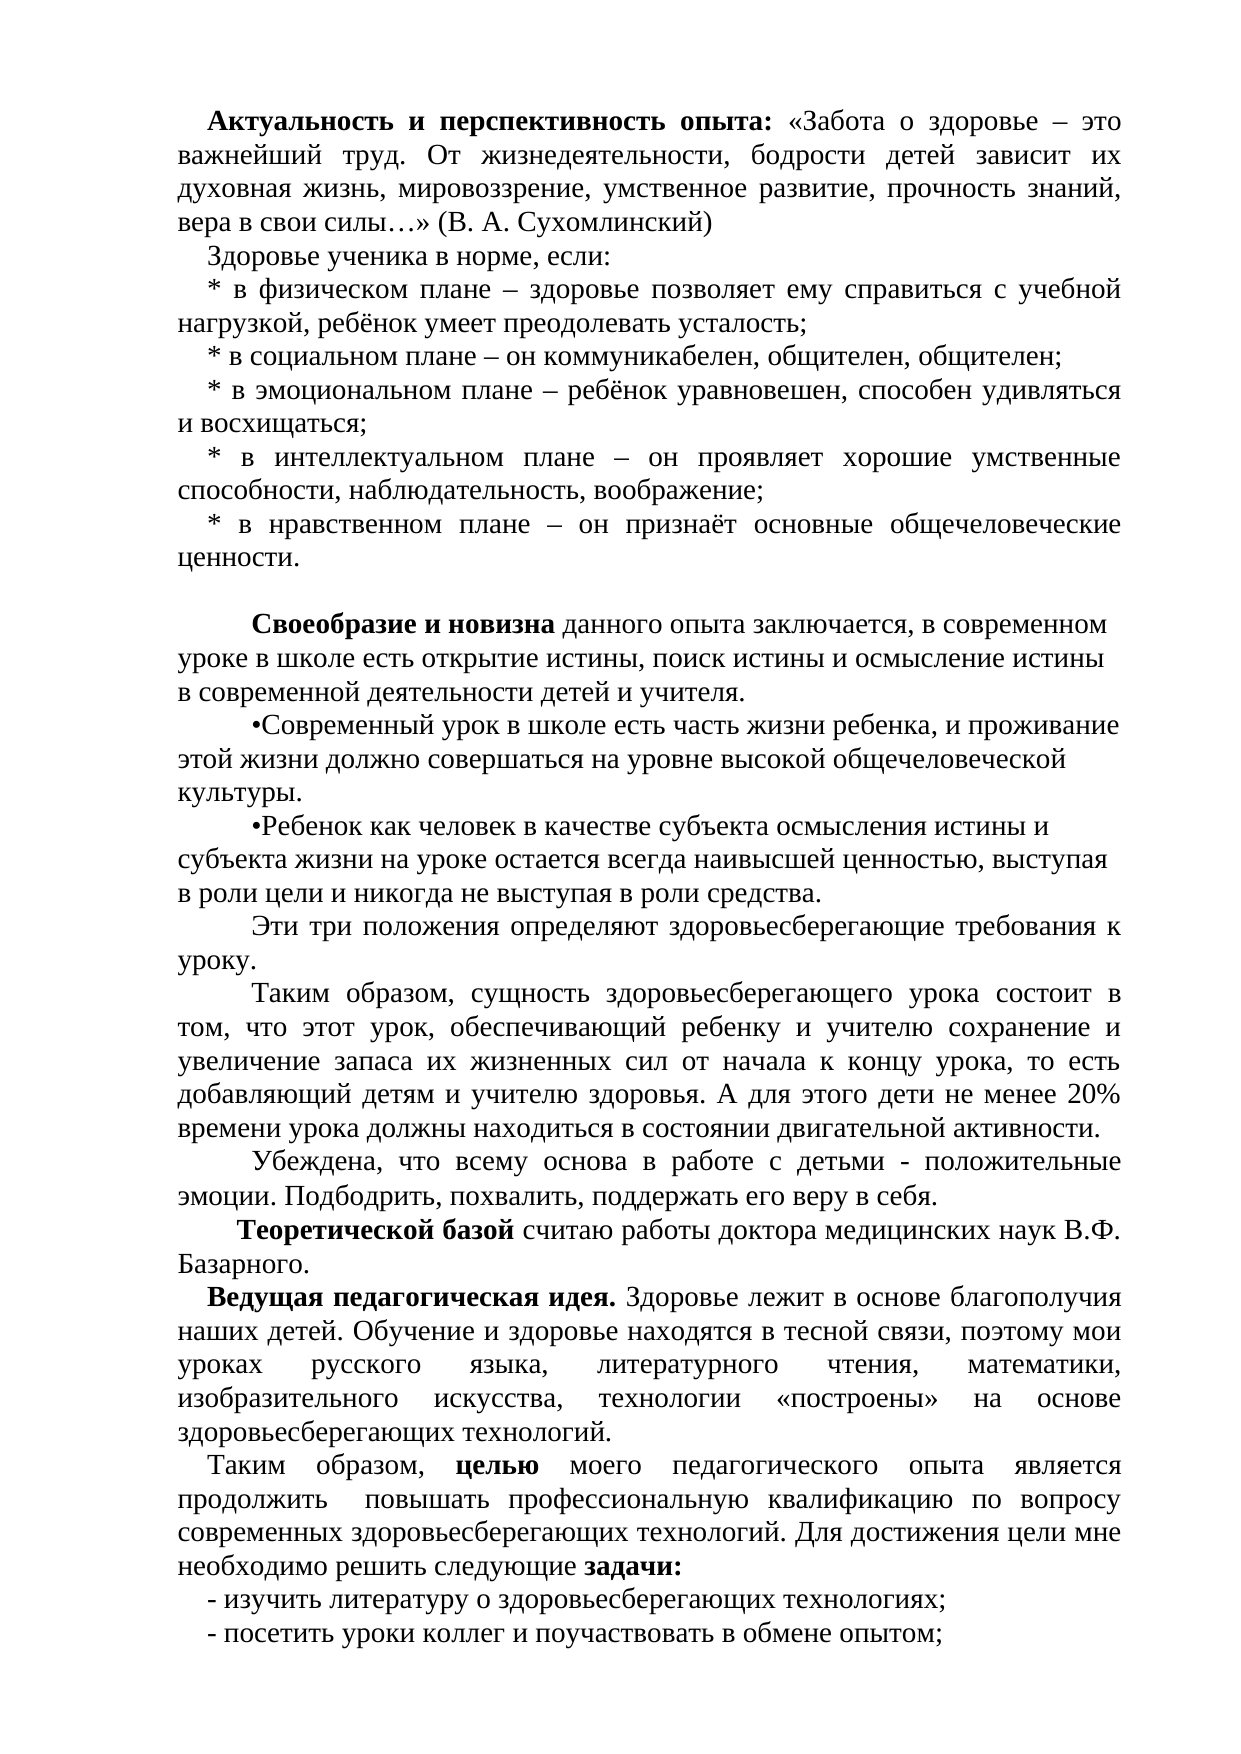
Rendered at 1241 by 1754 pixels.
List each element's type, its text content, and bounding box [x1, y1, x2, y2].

text - посетить уроки коллег и поучаствовать в обмене опытом; [177, 1615, 1122, 1648]
text * в нравственном плане – он признаёт основные общечеловеческие ценности. [177, 506, 1122, 573]
text Эти три положения определяют здоровьесберегающие требования к уроку. [177, 908, 1122, 976]
text •Ребенок как человек в качестве субъекта осмысления истины и субъекта жизни на уроке остается всегда наивысшей ценностью, выступая в роли цели и никогда не выступая в роли средства. [177, 808, 1122, 908]
text - изучить литературу о здоровьесберегающих технологиях; [177, 1581, 1122, 1615]
text Таким образом, целью моего педагогического опыта является продолжить повышать профессиональную квалификацию по вопросу современных здоровьесберегающих технологий. Для достижения цели мне необходимо решить следующие задачи: [177, 1447, 1122, 1581]
text * в социальном плане – он коммуникабелен, общителен, общителен; [177, 338, 1122, 372]
text Ведущая педагогическая идея. Здоровье лежит в основе благополучия наших детей. Обучение и здоровье находятся в тесной связи, поэтому мои уроках русского языка, литературного чтения, математики, изобразительного искусства, технологии «построены» на основе здоровьесберегающих технологий. [177, 1279, 1122, 1447]
text Таким образом, сущность здоровьесберегающего урока состоит в том, что этот урок, обеспечивающий ребенку и учителю сохранение и увеличение запаса их жизненных сил от начала к концу урока, то есть добавляющий детям и учителю здоровья. А для этого дети не менее 20% времени урока должны находиться в состоянии двигательной активности. [177, 976, 1122, 1143]
text * в интеллектуальном плане – он проявляет хорошие умственные способности, наблюдательность, воображение; [177, 439, 1122, 506]
text Здоровье ученика в норме, если: [177, 238, 1122, 271]
text Теоретической базой считаю работы доктора медицинских наук В.Ф. Базарного. [177, 1212, 1122, 1279]
text * в физическом плане – здоровье позволяет ему справиться с учебной нагрузкой, ребёнок умеет преодолевать усталость; [177, 271, 1122, 338]
text •Современный урок в школе есть часть жизни ребенка, и проживание этой жизни должно совершаться на уровне высокой общечеловеческой культуры. [177, 707, 1122, 808]
text Актуальность и перспективность опыта: «Забота о здоровье – это важнейший труд. От жизнедеятельности, бодрости детей зависит их духовная жизнь, мировоззрение, умственное развитие, прочность знаний, вера в свои силы…» (В. А. Сухомлинский) [177, 103, 1122, 238]
text Своеобразие и новизна данного опыта заключается, в современном уроке в школе есть открытие истины, поиск истины и осмысление истины в современной деятельности детей и учителя. [177, 607, 1122, 707]
text Убеждена, что всему основа в работе с детьми - положительные эмоции. Подбодрить, похвалить, поддержать его веру в себя. [177, 1143, 1122, 1212]
text * в эмоциональном плане – ребёнок уравновешен, способен удивляться и восхищаться; [177, 372, 1122, 439]
